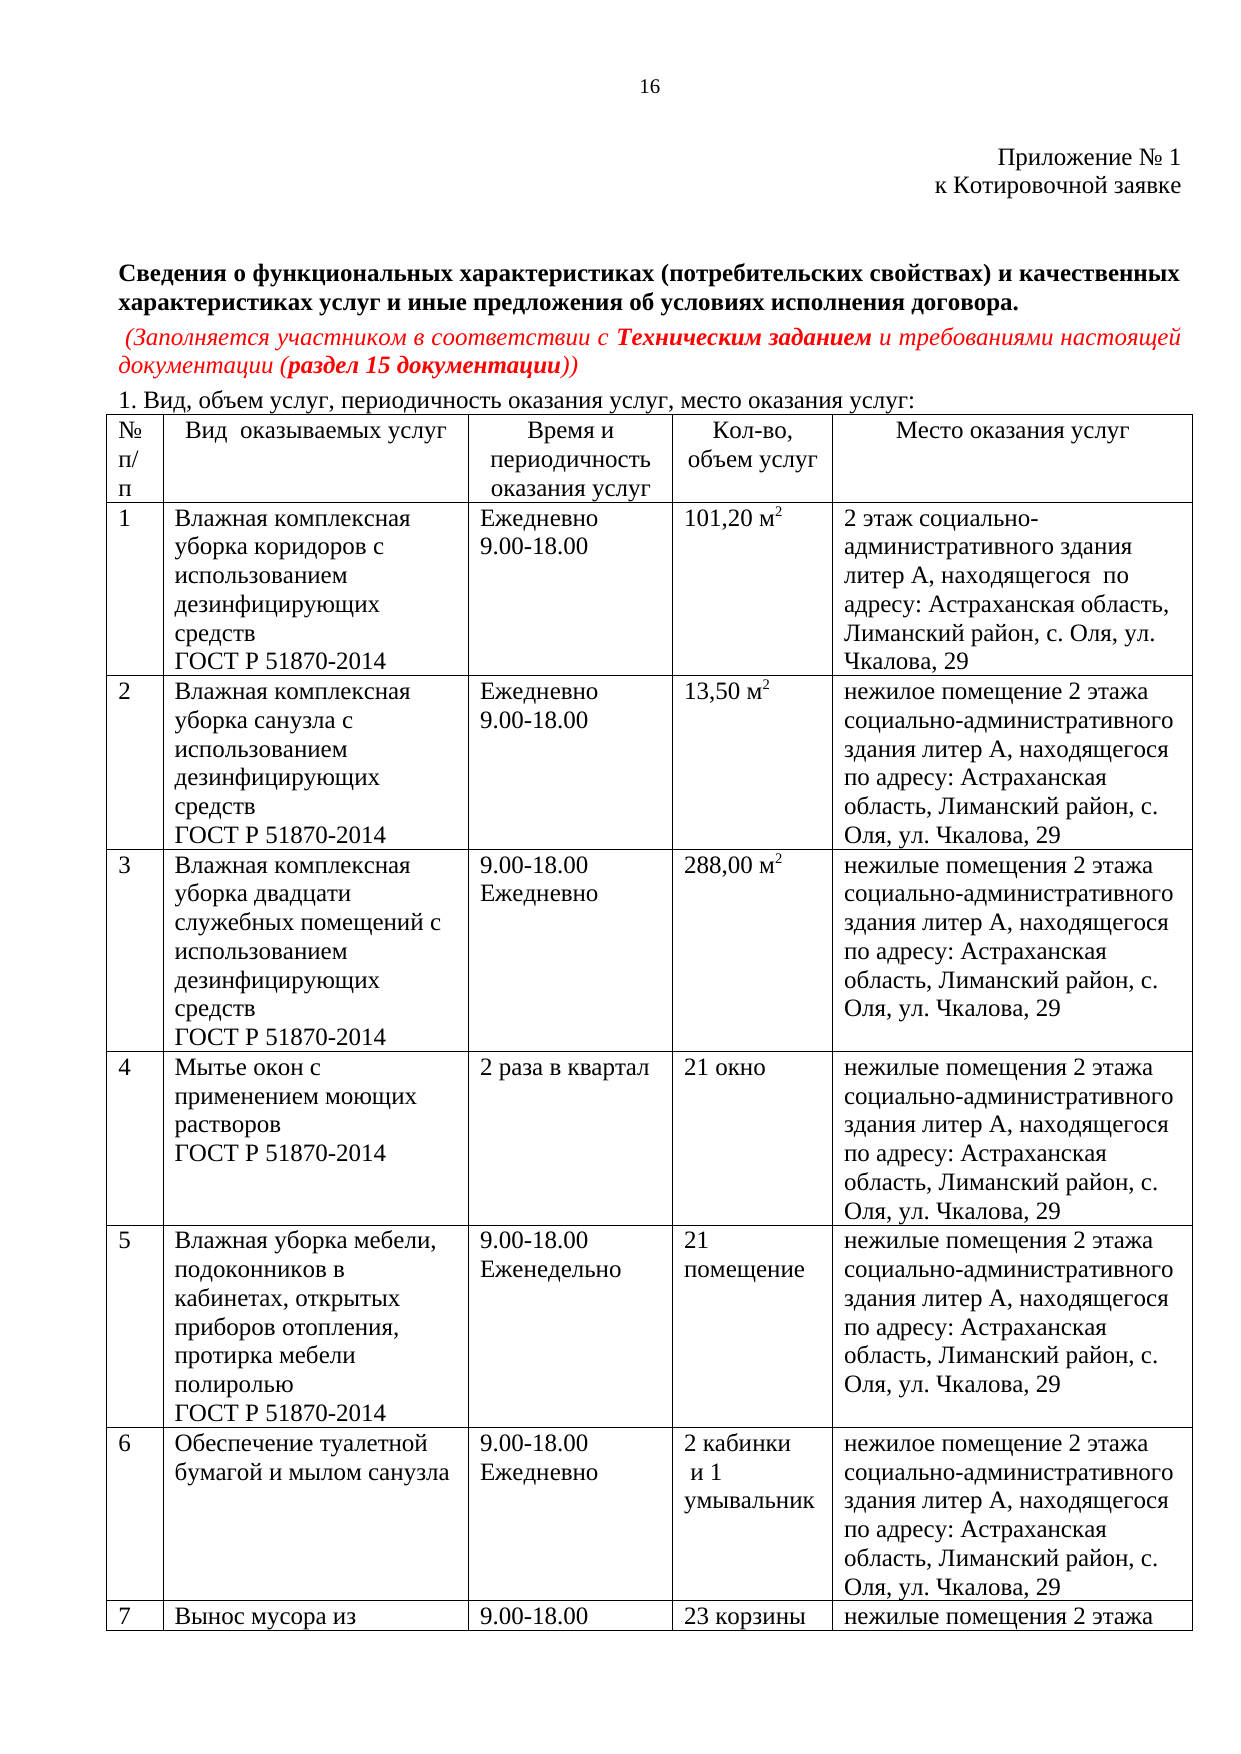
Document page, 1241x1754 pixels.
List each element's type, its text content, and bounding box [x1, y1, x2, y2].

table_cell Ежедневно 9.00-18.00 [469, 503, 672, 675]
text Сведения о функциональных характеристиках (потребительских свойствах) и качественных характеристиках услуг и иные предложения об условиях исполнения договора. [118, 258, 1181, 316]
table_cell 3 [107, 850, 163, 1051]
text 1. Вид, объем услуг, периодичность оказания услуг, место оказания услуг: [118, 386, 1181, 414]
table_cell 2 раза в квартал [469, 1052, 672, 1224]
table_cell 9.00-18.00 Ежедневно [469, 1428, 672, 1600]
table_cell Обеспечение туалетной бумагой и мылом санузла [164, 1428, 468, 1600]
text Приложение № 1 [679, 142, 1181, 170]
table_header Время и периодичность оказания услуг [469, 415, 672, 502]
table_cell нежилое помещение 2 этажа социально-административного здания литер А, находящегося по адресу: Астраханская область, Лиманский район, с. Оля, ул. Чкалова, 29 [833, 676, 1192, 849]
table_cell 288,00 м2 [673, 850, 832, 1051]
table_cell 9.00-18.00 Еженедельно [469, 1226, 672, 1427]
table_cell Влажная комплексная уборка санузла с использованием дезинфицирующих средств ГОСТ Р 51870-2014 [164, 676, 468, 849]
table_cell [469, 1601, 672, 1630]
table_cell Ежедневно 9.00-18.00 [469, 676, 672, 849]
table_cell Влажная комплексная уборка двадцати служебных помещений с использованием дезинфицирующих средств ГОСТ Р 51870-2014 [164, 850, 468, 1051]
text (Заполняется участником в соответствии с Техническим заданием и требованиями настоящей документации (раздел 15 документации)) [118, 322, 1181, 379]
table_cell 21 помещение [673, 1226, 832, 1427]
table_cell нежилое помещение 2 этажа социально-административного здания литер А, находящегося по адресу: Астраханская область, Лиманский район, с. Оля, ул. Чкалова, 29 [833, 1428, 1192, 1600]
table_cell 5 [107, 1226, 163, 1427]
table_cell 13,50 м2 [673, 676, 832, 849]
table_cell 1 [107, 503, 163, 675]
table_cell 6 [107, 1428, 163, 1600]
table_cell 23 корзины [673, 1601, 832, 1630]
table_header Место оказания услуг [833, 415, 1192, 502]
table_cell Влажная уборка мебели, подоконников в кабинетах, открытых приборов отопления, протирка мебели полиролью ГОСТ Р 51870-2014 [164, 1226, 468, 1427]
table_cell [164, 1601, 468, 1630]
table_cell 2 этаж социально-административного здания литер А, находящегося по адресу: Астраханская область, Лиманский район, с. Оля, ул. Чкалова, 29 [833, 503, 1192, 675]
table_cell 4 [107, 1052, 163, 1224]
table_header Вид оказываемых услуг [164, 415, 468, 502]
text к Котировочной заявке [679, 170, 1181, 199]
table_cell 2 [107, 676, 163, 849]
table_cell 21 окно [673, 1052, 832, 1224]
table_cell Влажная комплексная уборка коридоров с использованием дезинфицирующих средств ГОСТ Р 51870-2014 [164, 503, 468, 675]
table_header Кол-во, объем услуг [673, 415, 832, 502]
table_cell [833, 1601, 1192, 1630]
table_cell 101,20 м2 [673, 503, 832, 675]
table_header № п/п [107, 415, 163, 502]
table_cell 7 [107, 1601, 163, 1630]
table_cell Мытье окон с применением моющих растворов ГОСТ Р 51870-2014 [164, 1052, 468, 1224]
table_cell 2 кабинки и 1 умывальник [673, 1428, 832, 1600]
table_cell 9.00-18.00 Ежедневно [469, 850, 672, 1051]
